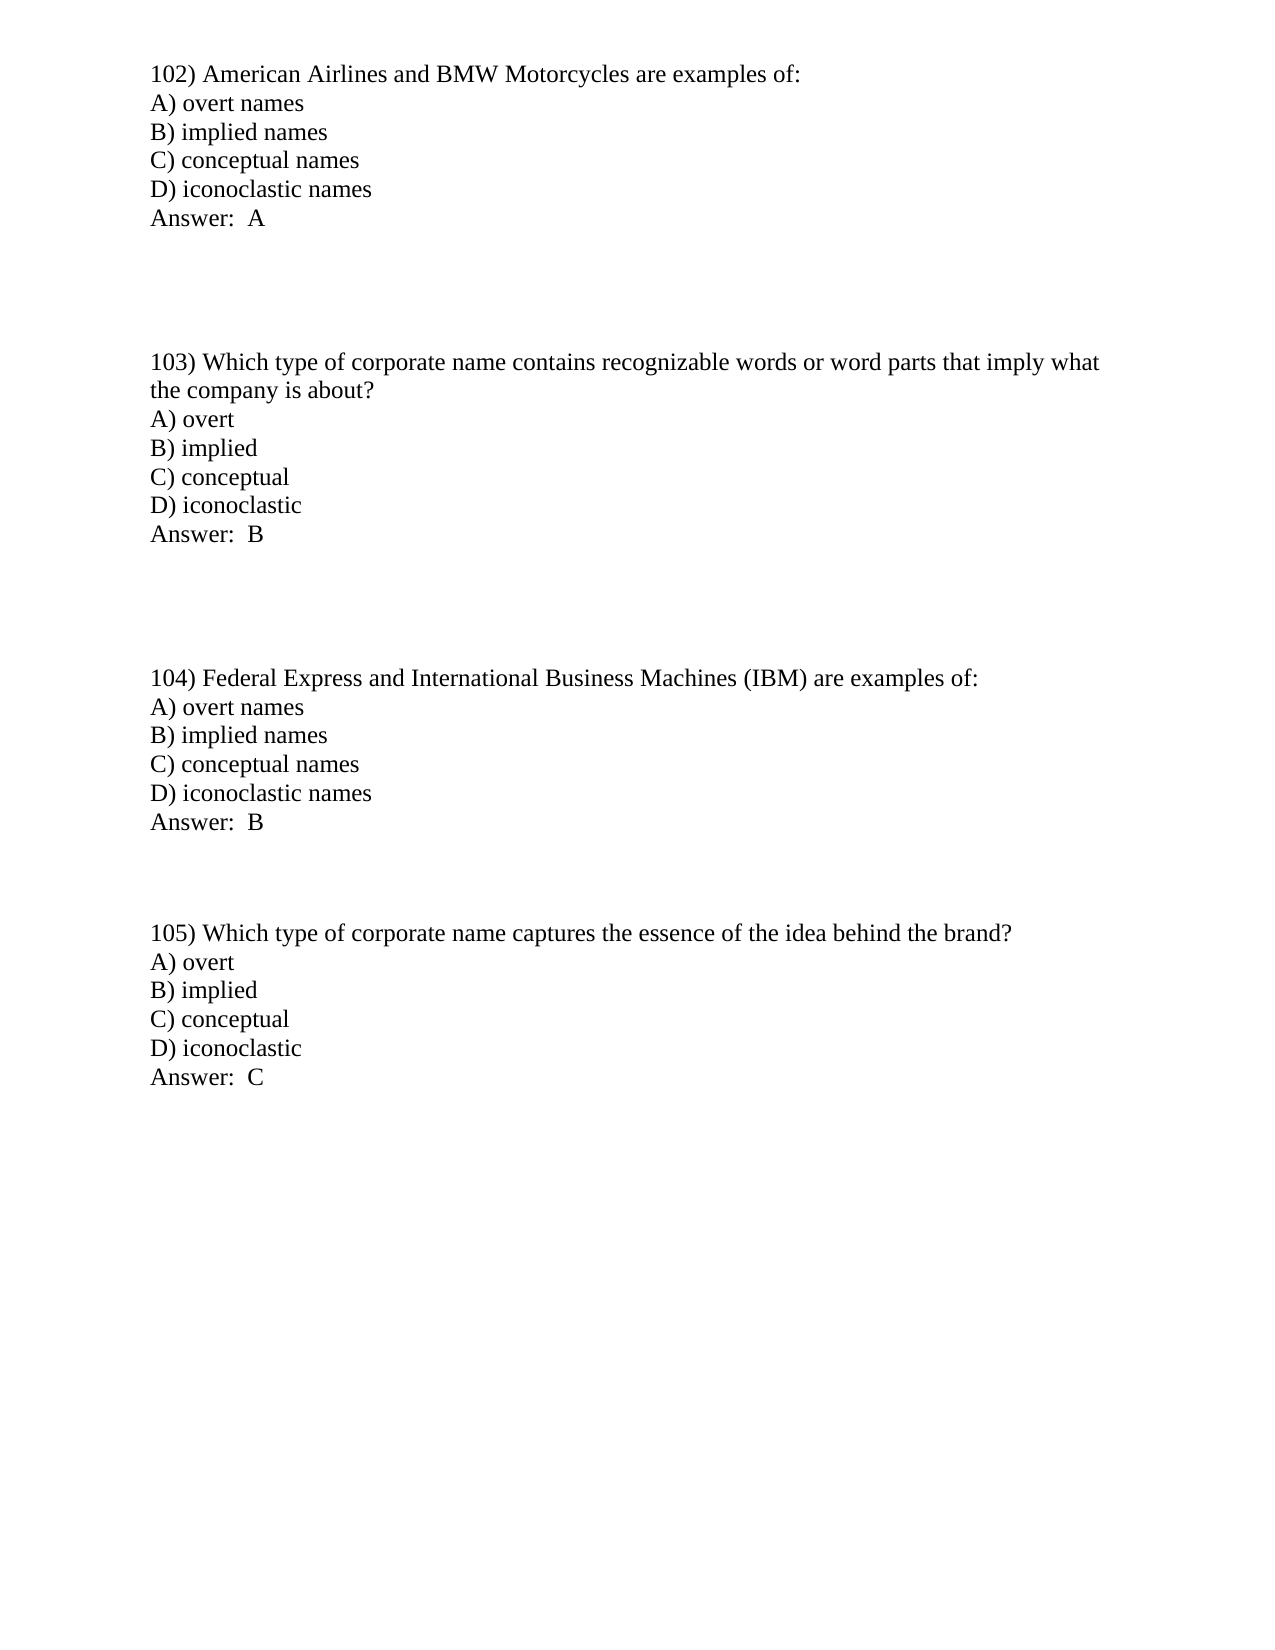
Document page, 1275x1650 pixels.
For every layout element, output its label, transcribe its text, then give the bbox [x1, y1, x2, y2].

text Answer: B [150, 807, 1125, 835]
text 102) American Airlines and BMW Motorcycles are examples of: [150, 59, 1125, 88]
text A) overt names [150, 692, 1125, 720]
text D) iconoclastic [150, 490, 1125, 519]
text B) implied names [150, 720, 1125, 749]
text A) overt [150, 404, 1125, 433]
text D) iconoclastic names [150, 174, 1125, 203]
text C) conceptual [150, 462, 1125, 490]
text D) iconoclastic [150, 1033, 1125, 1062]
text Answer: A [150, 203, 1125, 232]
text Answer: C [150, 1062, 1125, 1090]
text B) implied [150, 433, 1125, 462]
text C) conceptual [150, 1004, 1125, 1033]
text A) overt names [150, 88, 1125, 117]
text 103) Which type of corporate name contains recognizable words or word parts that imply what the company is about? [150, 347, 1125, 404]
text A) overt [150, 947, 1125, 975]
text C) conceptual names [150, 145, 1125, 174]
text Answer: B [150, 519, 1125, 548]
text D) iconoclastic names [150, 778, 1125, 807]
text C) conceptual names [150, 749, 1125, 778]
text B) implied [150, 975, 1125, 1004]
text B) implied names [150, 117, 1125, 145]
text 104) Federal Express and International Business Machines (IBM) are examples of: [150, 663, 1125, 692]
text 105) Which type of corporate name captures the essence of the idea behind the brand? [150, 918, 1125, 947]
